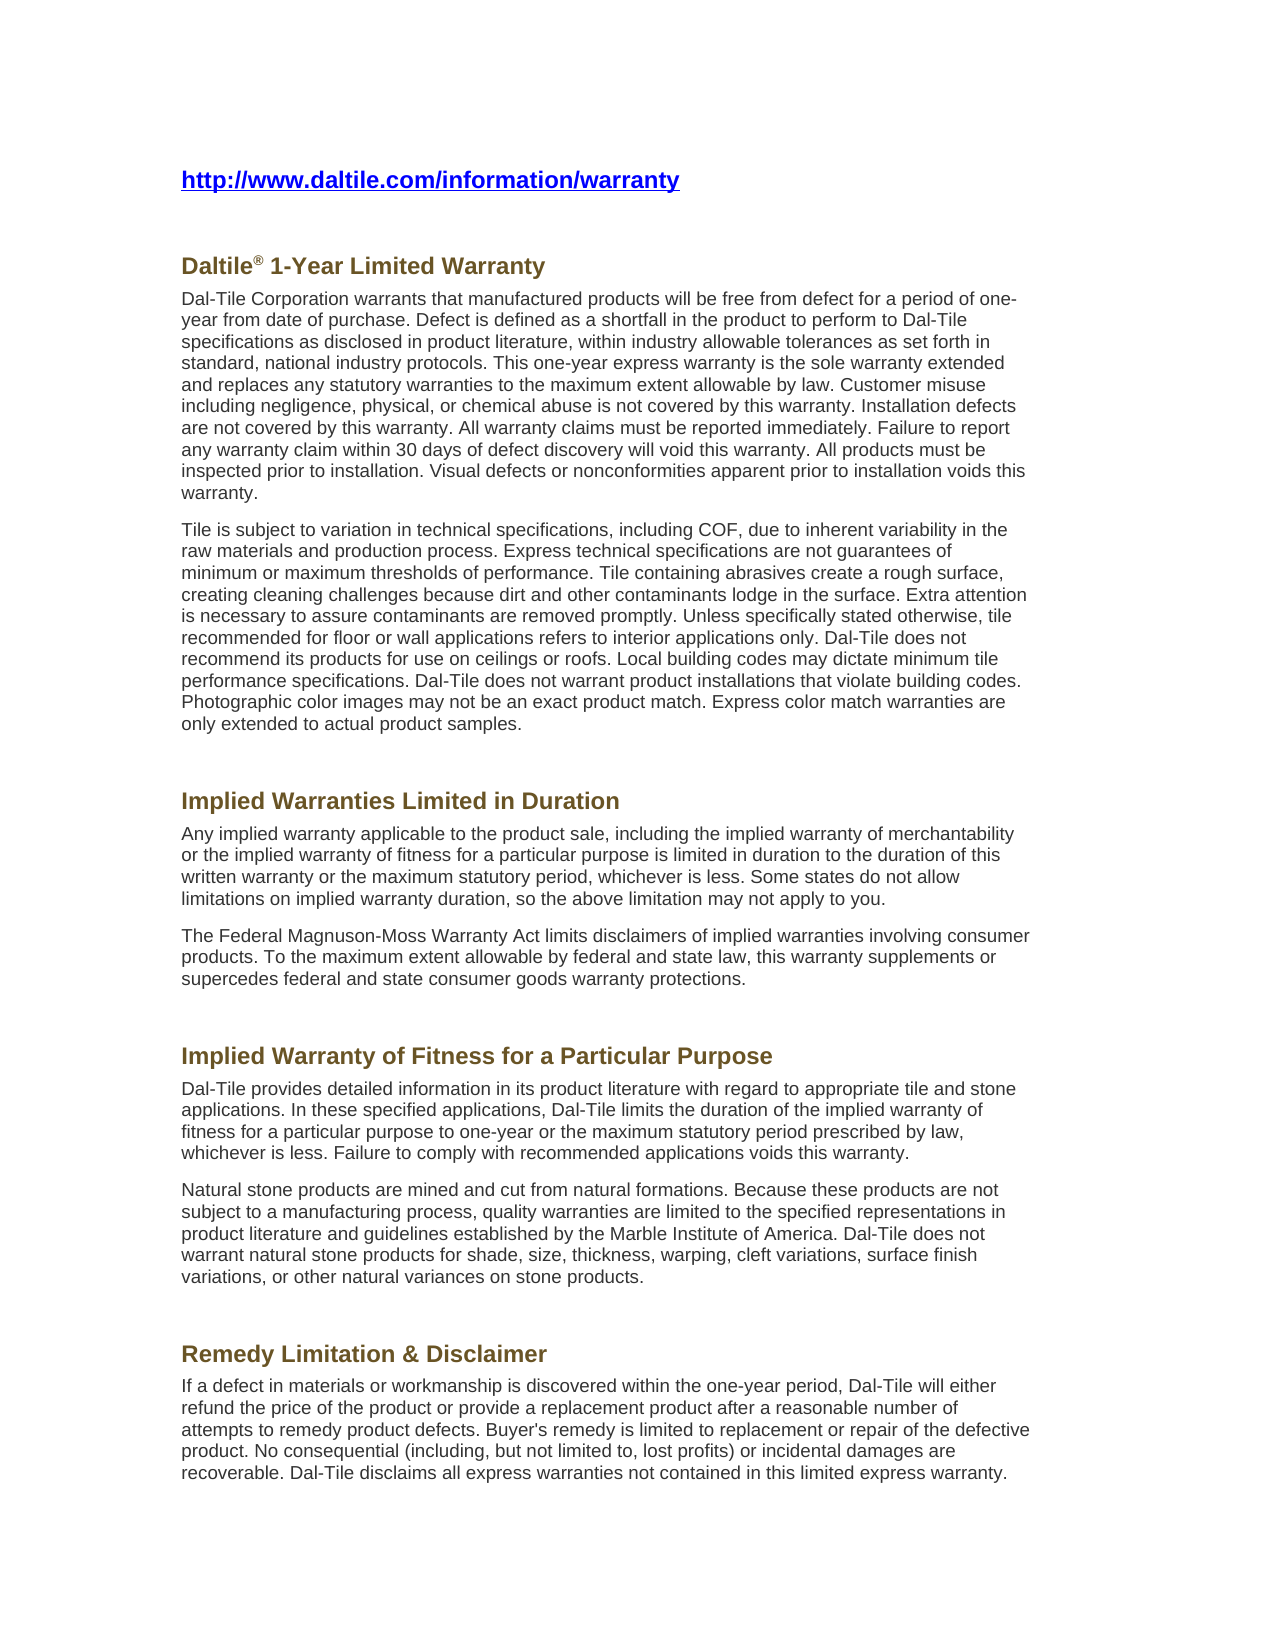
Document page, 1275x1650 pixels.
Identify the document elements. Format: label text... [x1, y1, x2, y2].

subtitle Remedy Limitation & Disclaimer [181, 1340, 1125, 1367]
text Natural stone products are mined and cut from natural formations. Because these products are not subject to a manufacturing process, quality warranties are limited to the specified representations in product literature and guidelines established by the Marble Institute of America. Dal-Tile does not warrant natural stone products for shade, size, thickness, warping, cleft variations, surface finish variations, or other natural variances on stone products. [181, 1179, 1031, 1287]
subtitle Daltile® 1-Year Limited Warranty [181, 252, 1125, 280]
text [181, 1375, 1031, 1483]
subtitle Implied Warranties Limited in Duration [181, 787, 1125, 815]
subtitle http://www.daltile.com/information/warranty [181, 166, 1125, 193]
text Dal-Tile Corporation warrants that manufactured products will be free from defect for a period of one-year from date of purchase. Defect is defined as a shortfall in the product to perform to Dal-Tile specifications as disclosed in product literature, within industry allowable tolerances as set forth in standard, national industry protocols. This one-year express warranty is the sole warranty extended and replaces any statutory warranties to the maximum extent allowable by law. Customer misuse including negligence, physical, or chemical abuse is not covered by this warranty. Installation defects are not covered by this warranty. All warranty claims must be reported immediately. Failure to report any warranty claim within 30 days of defect discovery will void this warranty. All products must be inspected prior to installation. Visual defects or nonconformities apparent prior to installation voids this warranty. [181, 287, 1031, 503]
text Dal-Tile provides detailed information in its product literature with regard to appropriate tile and stone applications. In these specified applications, Dal-Tile limits the duration of the implied warranty of fitness for a particular purpose to one-year or the maximum statutory period prescribed by law, whichever is less. Failure to comply with recommended applications voids this warranty. [181, 1077, 1031, 1164]
text Any implied warranty applicable to the product sale, including the implied warranty of merchantability or the implied warranty of fitness for a particular purpose is limited in duration to the duration of this written warranty or the maximum statutory period, whichever is less. Some states do not allow limitations on implied warranty duration, so the above limitation may not apply to you. [181, 823, 1031, 909]
subtitle Implied Warranty of Fitness for a Particular Purpose [181, 1042, 1125, 1069]
text Tile is subject to variation in technical specifications, including COF, due to inherent variability in the raw materials and production process. Express technical specifications are not guarantees of minimum or maximum thresholds of performance. Tile containing abrasives create a rough surface, creating cleaning challenges because dirt and other contaminants lodge in the surface. Extra attention is necessary to assure contaminants are removed promptly. Unless specifically stated otherwise, tile recommended for floor or wall applications refers to interior applications only. Dal-Tile does not recommend its products for use on ceilings or roofs. Local building codes may dictate minimum tile performance specifications. Dal-Tile does not warrant product installations that violate building codes. Photographic color images may not be an exact product match. Express color match warranties are only extended to actual product samples. [181, 519, 1031, 734]
text The Federal Magnuson-Moss Warranty Act limits disclaimers of implied warranties involving consumer products. To the maximum extent allowable by federal and state law, this warranty supplements or supercedes federal and state consumer goods warranty protections. [181, 924, 1031, 989]
